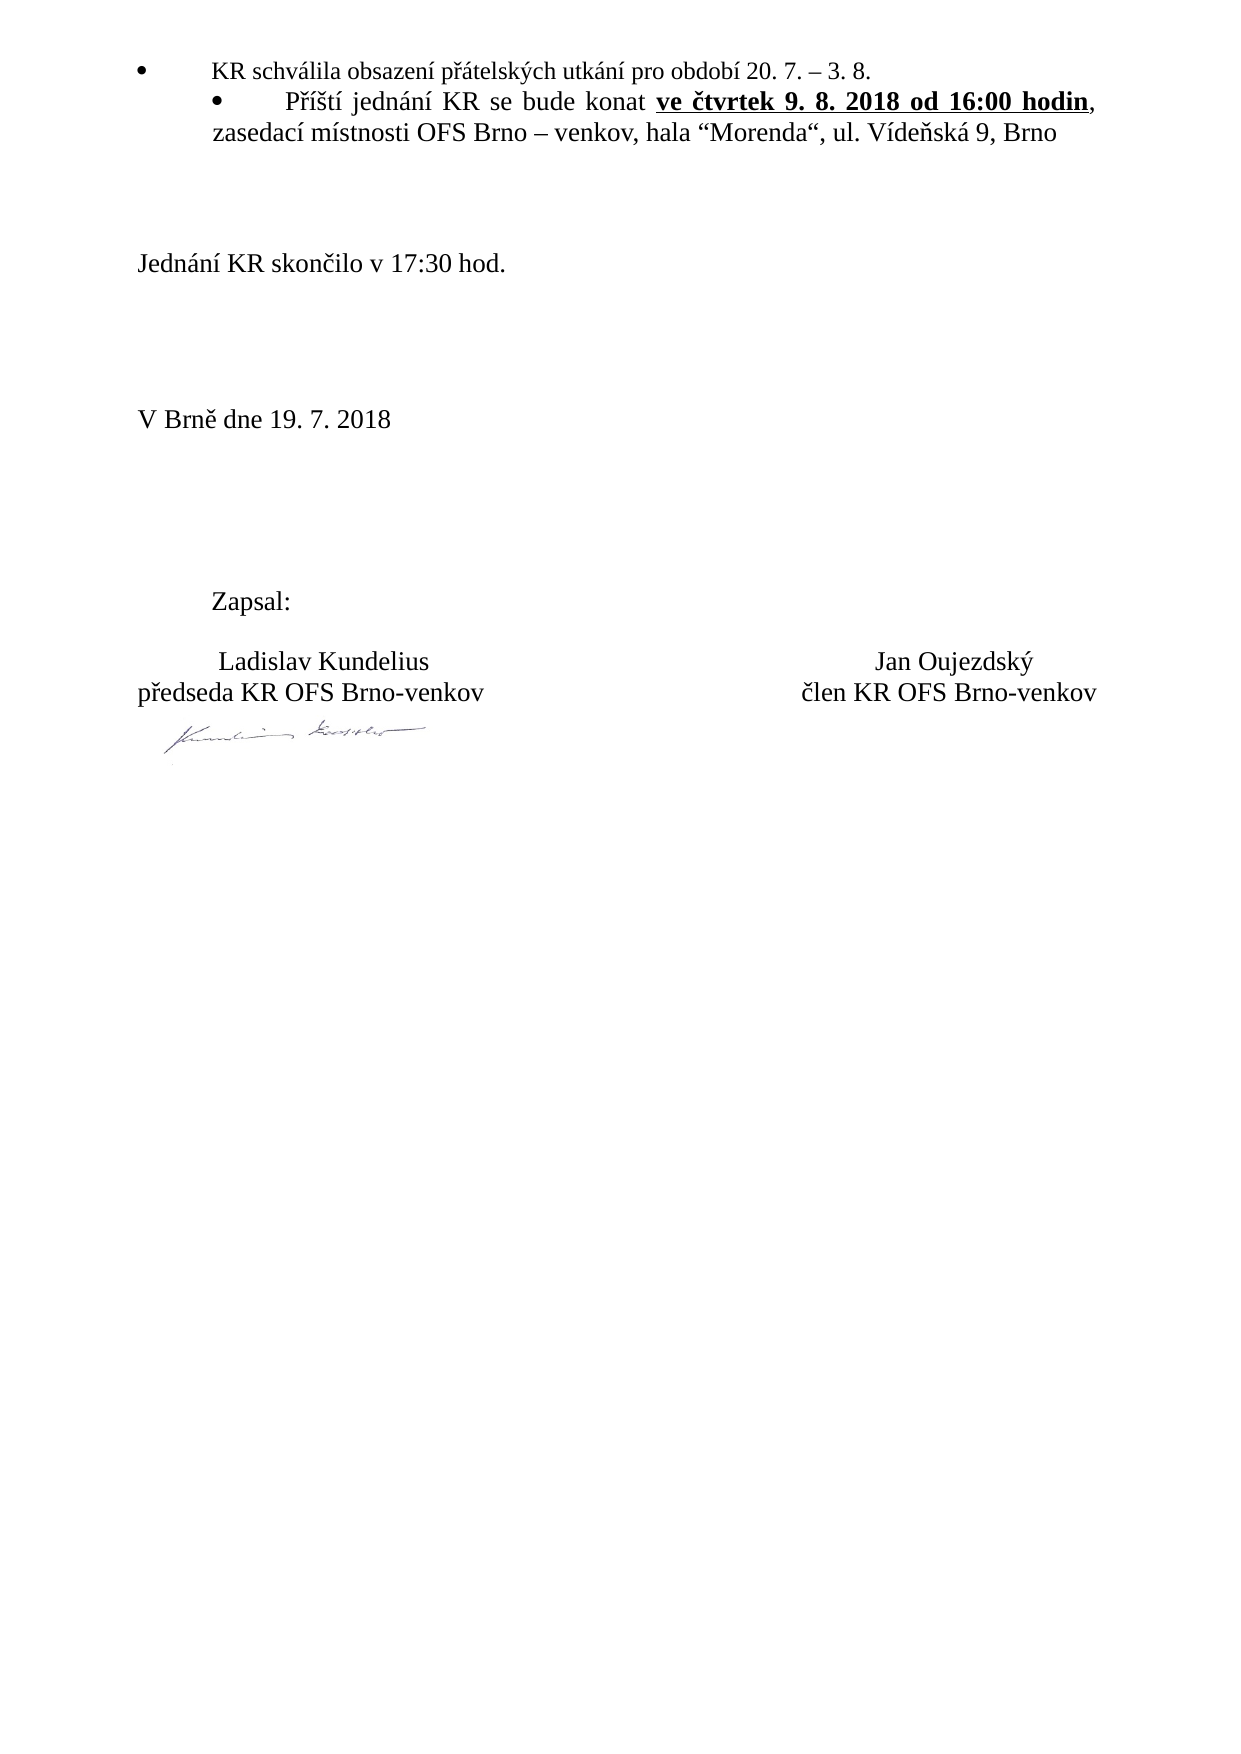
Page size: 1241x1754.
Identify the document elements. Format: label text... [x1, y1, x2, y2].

text V Brně dne 19. 7. 2018 [137, 403, 1125, 434]
text Zapsal: [137, 556, 1125, 616]
text Jednání KR skončilo v 17:30 hod. [137, 247, 1125, 278]
list Příští jednání KR se bude konat ve čtvrtek 9. 8. 2018 od 16:00 hodin, zasedací místnosti OFS Brno – venkov, hala “Morenda“, ul. Vídeňská 9, Brno [212, 85, 1095, 147]
list KR schválila obsazení přátelských utkání pro období 20. 7. – 3. 8. [137, 56, 1125, 85]
picture [129, 715, 466, 766]
text Ladislav Kundelius Jan Oujezdský předseda KR OFS Brno-venkov člen KR OFS Brno-venkov [137, 645, 1125, 738]
